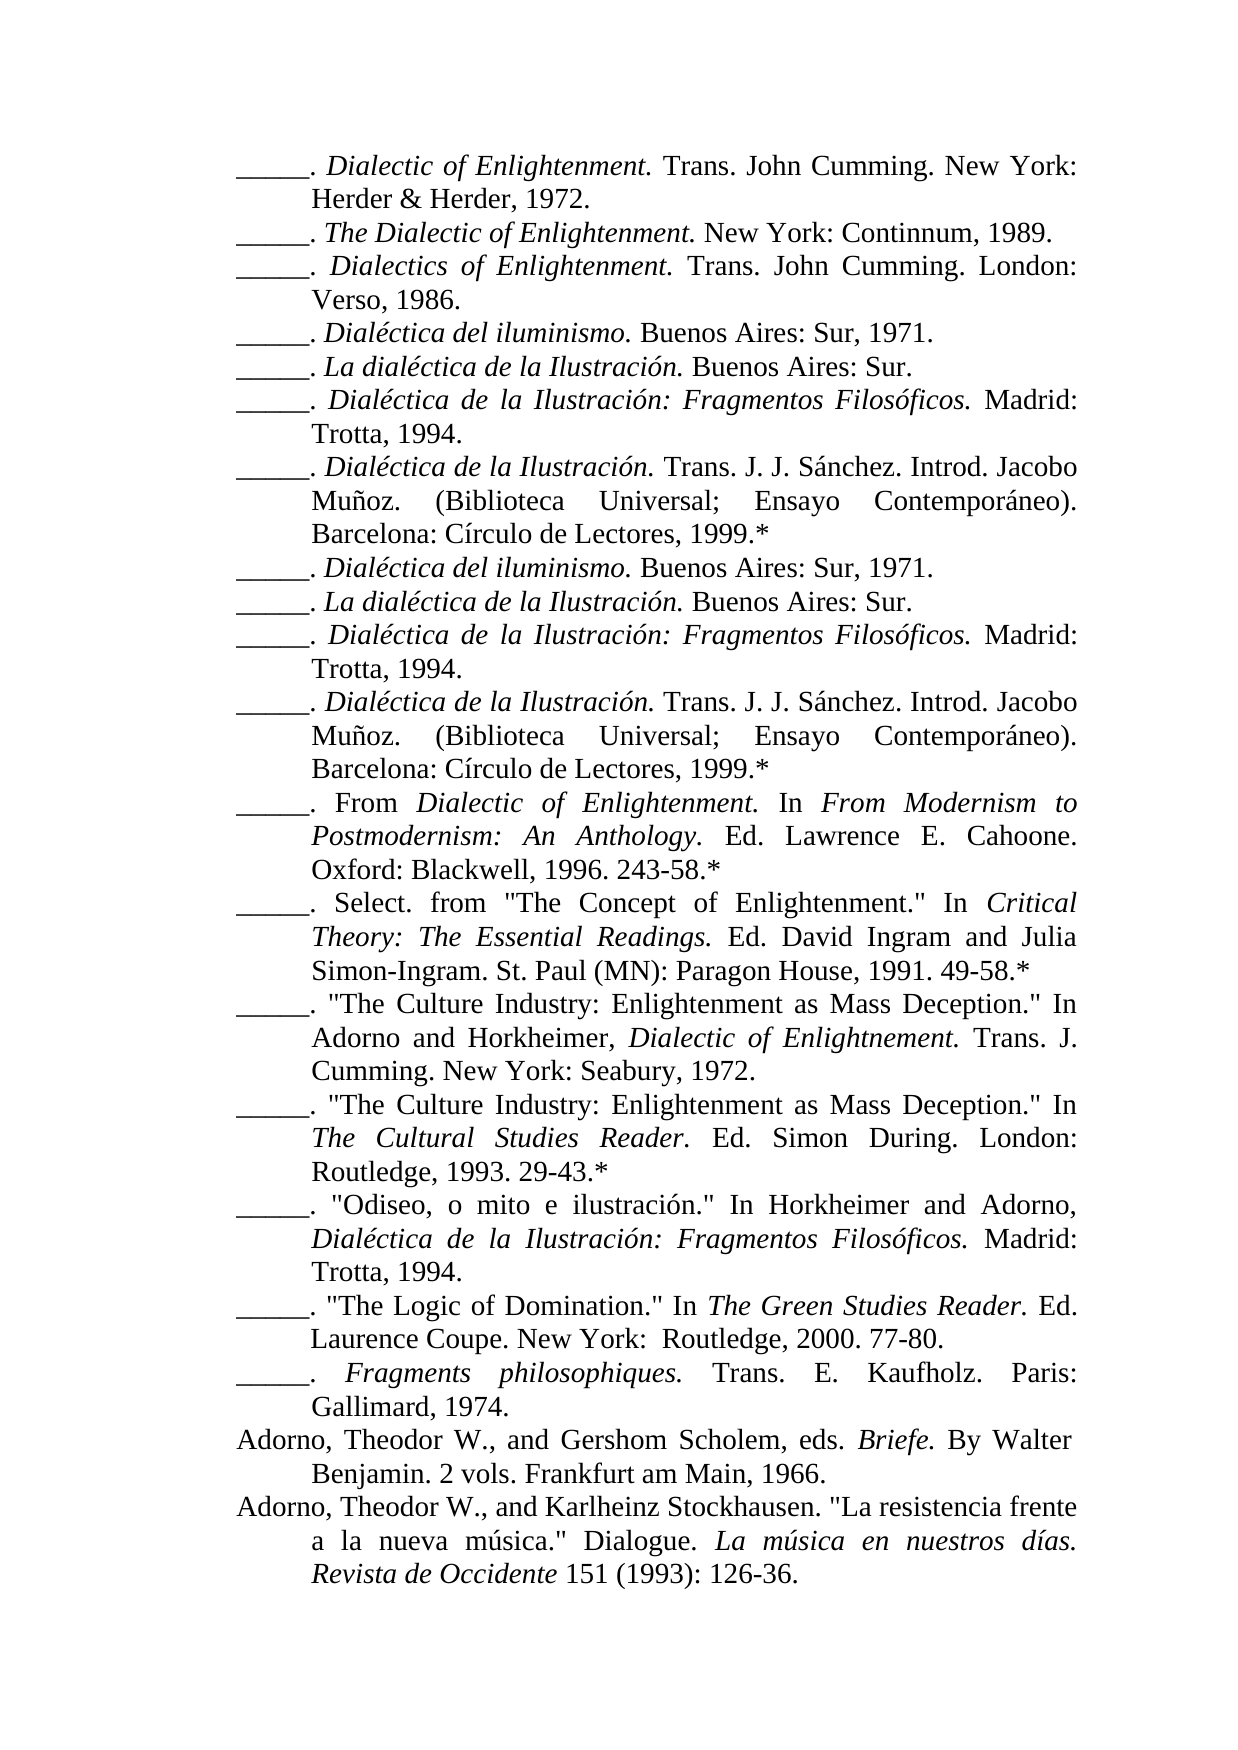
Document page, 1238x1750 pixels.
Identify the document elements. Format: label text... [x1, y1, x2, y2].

text _____. "The Culture Industry: Enlightenment as Mass Deception." In Adorno and Horkheimer, Dialectic of Enlightnement. Trans. J. Cumming. New York: Seabury, 1972. [236, 986, 1078, 1087]
text _____. Fragments philosophiques. Trans. E. Kaufholz. Paris: Gallimard, 1974. [236, 1355, 1078, 1422]
text Adorno, Theodor W., and Gershom Scholem, eds. Briefe. By Walter Benjamin. 2 vols. Frankfurt am Main, 1966. [236, 1422, 1072, 1489]
text _____. La dialéctica de la Ilustración. Buenos Aires: Sur. [236, 349, 1078, 382]
text _____. Dialectics of Enlightenment. Trans. John Cumming. London: Verso, 1986. [236, 248, 1078, 315]
text _____. From Dialectic of Enlightenment. In From Modernism to Postmodernism: An Anthology. Ed. Lawrence E. Cahoone. Oxford: Blackwell, 1996. 243-58.* [236, 785, 1078, 886]
text _____. Dialéctica de la Ilustración: Fragmentos Filosóficos. Madrid: Trotta, 1994. [236, 617, 1078, 684]
text _____. Dialéctica del iluminismo. Buenos Aires: Sur, 1971. [236, 315, 1078, 349]
text _____. The Dialectic of Enlightenment. New York: Continnum, 1989. [236, 215, 1072, 248]
text _____. Dialéctica de la Ilustración: Fragmentos Filosóficos. Madrid: Trotta, 1994. [236, 382, 1078, 449]
text _____. Dialectic of Enlightenment. Trans. John Cumming. New York: Herder & Herder, 1972. [236, 148, 1078, 215]
text _____. "Odiseo, o mito e ilustración." In Horkheimer and Adorno, Dialéctica de la Ilustración: Fragmentos Filosóficos. Madrid: Trotta, 1994. [236, 1187, 1078, 1288]
text _____. Dialéctica del iluminismo. Buenos Aires: Sur, 1971. [236, 550, 1078, 584]
text _____. Select. from "The Concept of Enlightenment." In Critical Theory: The Essential Readings. Ed. David Ingram and Julia Simon-Ingram. St. Paul (MN): Paragon House, 1991. 49-58.* [236, 886, 1077, 986]
text _____. Dialéctica de la Ilustración. Trans. J. J. Sánchez. Introd. Jacobo Muñoz. (Biblioteca Universal; Ensayo Contemporáneo). Barcelona: Círculo de Lectores, 1999.* [236, 684, 1078, 785]
text _____. "The Logic of Domination." In The Green Studies Reader. Ed. Laurence Coupe. New York: Routledge, 2000. 77-80. [236, 1288, 1078, 1355]
text _____. La dialéctica de la Ilustración. Buenos Aires: Sur. [236, 584, 1078, 617]
text _____. Dialéctica de la Ilustración. Trans. J. J. Sánchez. Introd. Jacobo Muñoz. (Biblioteca Universal; Ensayo Contemporáneo). Barcelona: Círculo de Lectores, 1999.* [236, 449, 1078, 550]
text _____. "The Culture Industry: Enlightenment as Mass Deception." In The Cultural Studies Reader. Ed. Simon During. London: Routledge, 1993. 29-43.* [236, 1087, 1078, 1187]
text Adorno, Theodor W., and Karlheinz Stockhausen. "La resistencia frente a la nueva música." Dialogue. La música en nuestros días. Revista de Occidente 151 (1993): 126-36. [236, 1489, 1078, 1590]
